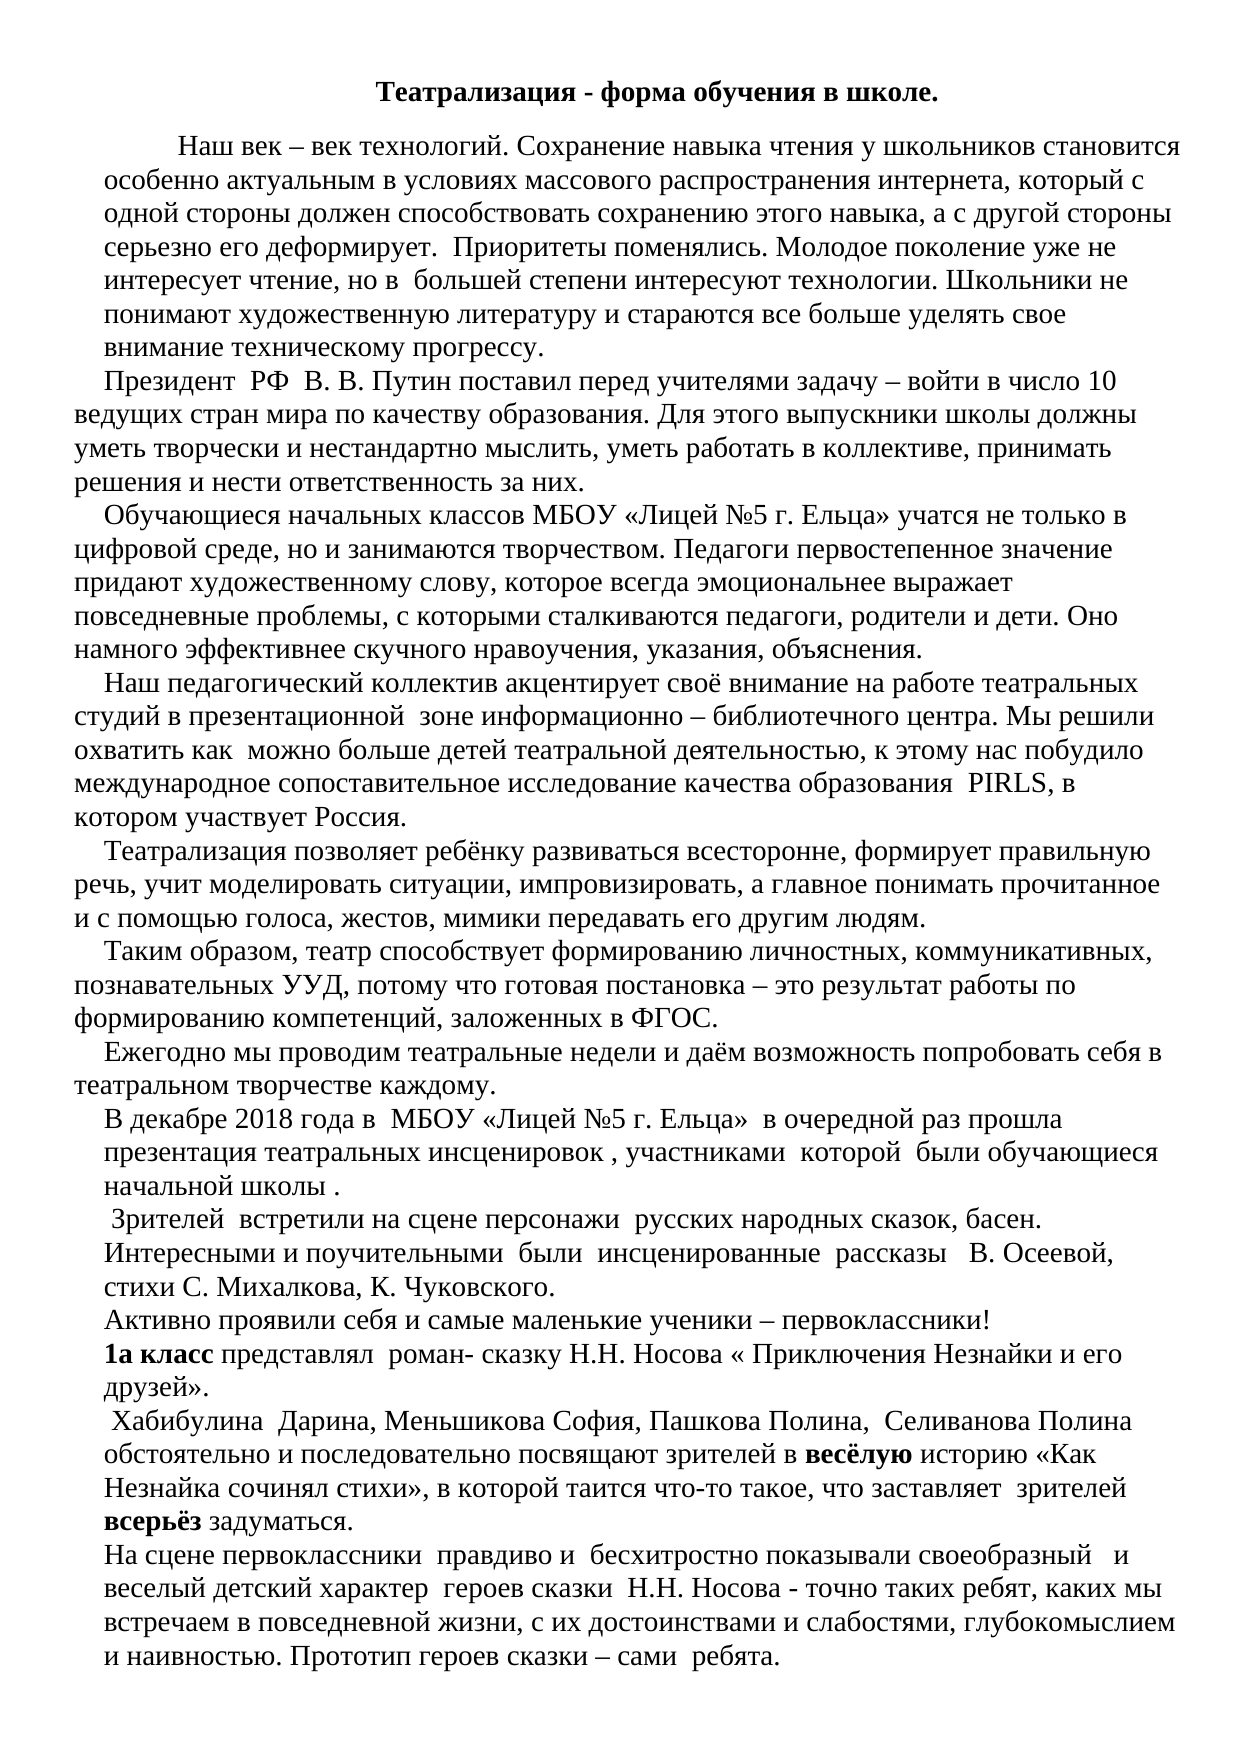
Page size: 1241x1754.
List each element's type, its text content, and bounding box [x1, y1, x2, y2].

text Активно проявили себя и самые маленькие ученики – первоклассники! [103, 1302, 1181, 1336]
text На сцене первоклассники правдиво и бесхитростно показывали своеобразный и веселый детский характер героев сказки Н.Н. Носова - точно таких ребят, каких мы встречаем в повседневной жизни, с их достоинствами и слабостями, глубокомыслием и наивностью. Прототип героев сказки – сами ребята. [103, 1537, 1181, 1671]
text Театрализация позволяет ребёнку развиваться всесторонне, формирует правильную речь, учит моделировать ситуации, импровизировать, а главное понимать прочитанное и с помощью голоса, жестов, мимики передавать его другим людям. [74, 833, 1181, 933]
text Президент РФ В. В. Путин поставил перед учителями задачу – войти в число 10 ведущих стран мира по качеству образования. Для этого выпускники школы должны уметь творчески и нестандартно мыслить, уметь работать в коллективе, принимать решения и нести ответственность за них. [74, 363, 1181, 497]
text Таким образом, театр способствует формированию личностных, коммуникативных, познавательных УУД, потому что готовая постановка – это результат работы по формированию компетенций, заложенных в ФГОС. [74, 933, 1181, 1034]
text Зрителей встретили на сцене персонажи русских народных сказок, басен. Интересными и поучительными были инсценированные рассказы В. Осеевой, стихи С. Михалкова, К. Чуковского. [103, 1202, 1181, 1302]
text Обучающиеся начальных классов МБОУ «Лицей №5 г. Ельца» учатся не только в цифровой среде, но и занимаются творчеством. Педагоги первостепенное значение придают художественному слову, которое всегда эмоциональнее выражает повседневные проблемы, с которыми сталкиваются педагоги, родители и дети. Оно намного эффективнее скучного нравоучения, указания, объяснения. [74, 497, 1181, 665]
text Наш век – век технологий. Сохранение навыка чтения у школьников становится особенно актуальным в условиях массового распространения интернета, который с одной стороны должен способствовать сохранению этого навыка, а с другой стороны серьезно его деформирует. Приоритеты поменялись. Молодое поколение уже не интересует чтение, но в большей степени интересуют технологии. Школьники не понимают художественную литературу и стараются все больше уделять свое внимание техническому прогрессу. [103, 128, 1181, 363]
text 1а класс представлял роман- сказку Н.Н. Носова « Приключения Незнайки и его друзей». [103, 1336, 1181, 1403]
text Театрализация - форма обучения в школе. [74, 74, 1181, 107]
text Ежегодно мы проводим театральные недели и даём возможность попробовать себя в театральном творчестве каждому. [74, 1034, 1181, 1101]
text Наш педагогический коллектив акцентирует своё внимание на работе театральных студий в презентационной зоне информационно – библиотечного центра. Мы решили охватить как можно больше детей театральной деятельностью, к этому нас побудило международное сопоставительное исследование качества образования PIRLS, в котором участвует Россия. [74, 665, 1181, 833]
text В декабре 2018 года в МБОУ «Лицей №5 г. Ельца» в очередной раз прошла презентация театральных инсценировок , участниками которой были обучающиеся начальной школы . [103, 1101, 1181, 1202]
text Хабибулина Дарина, Меньшикова София, Пашкова Полина, Селиванова Полина обстоятельно и последовательно посвящают зрителей в весёлую историю «Как Незнайка сочинял стихи», в которой таится что-то такое, что заставляет зрителей всерьёз задуматься. [103, 1403, 1181, 1537]
